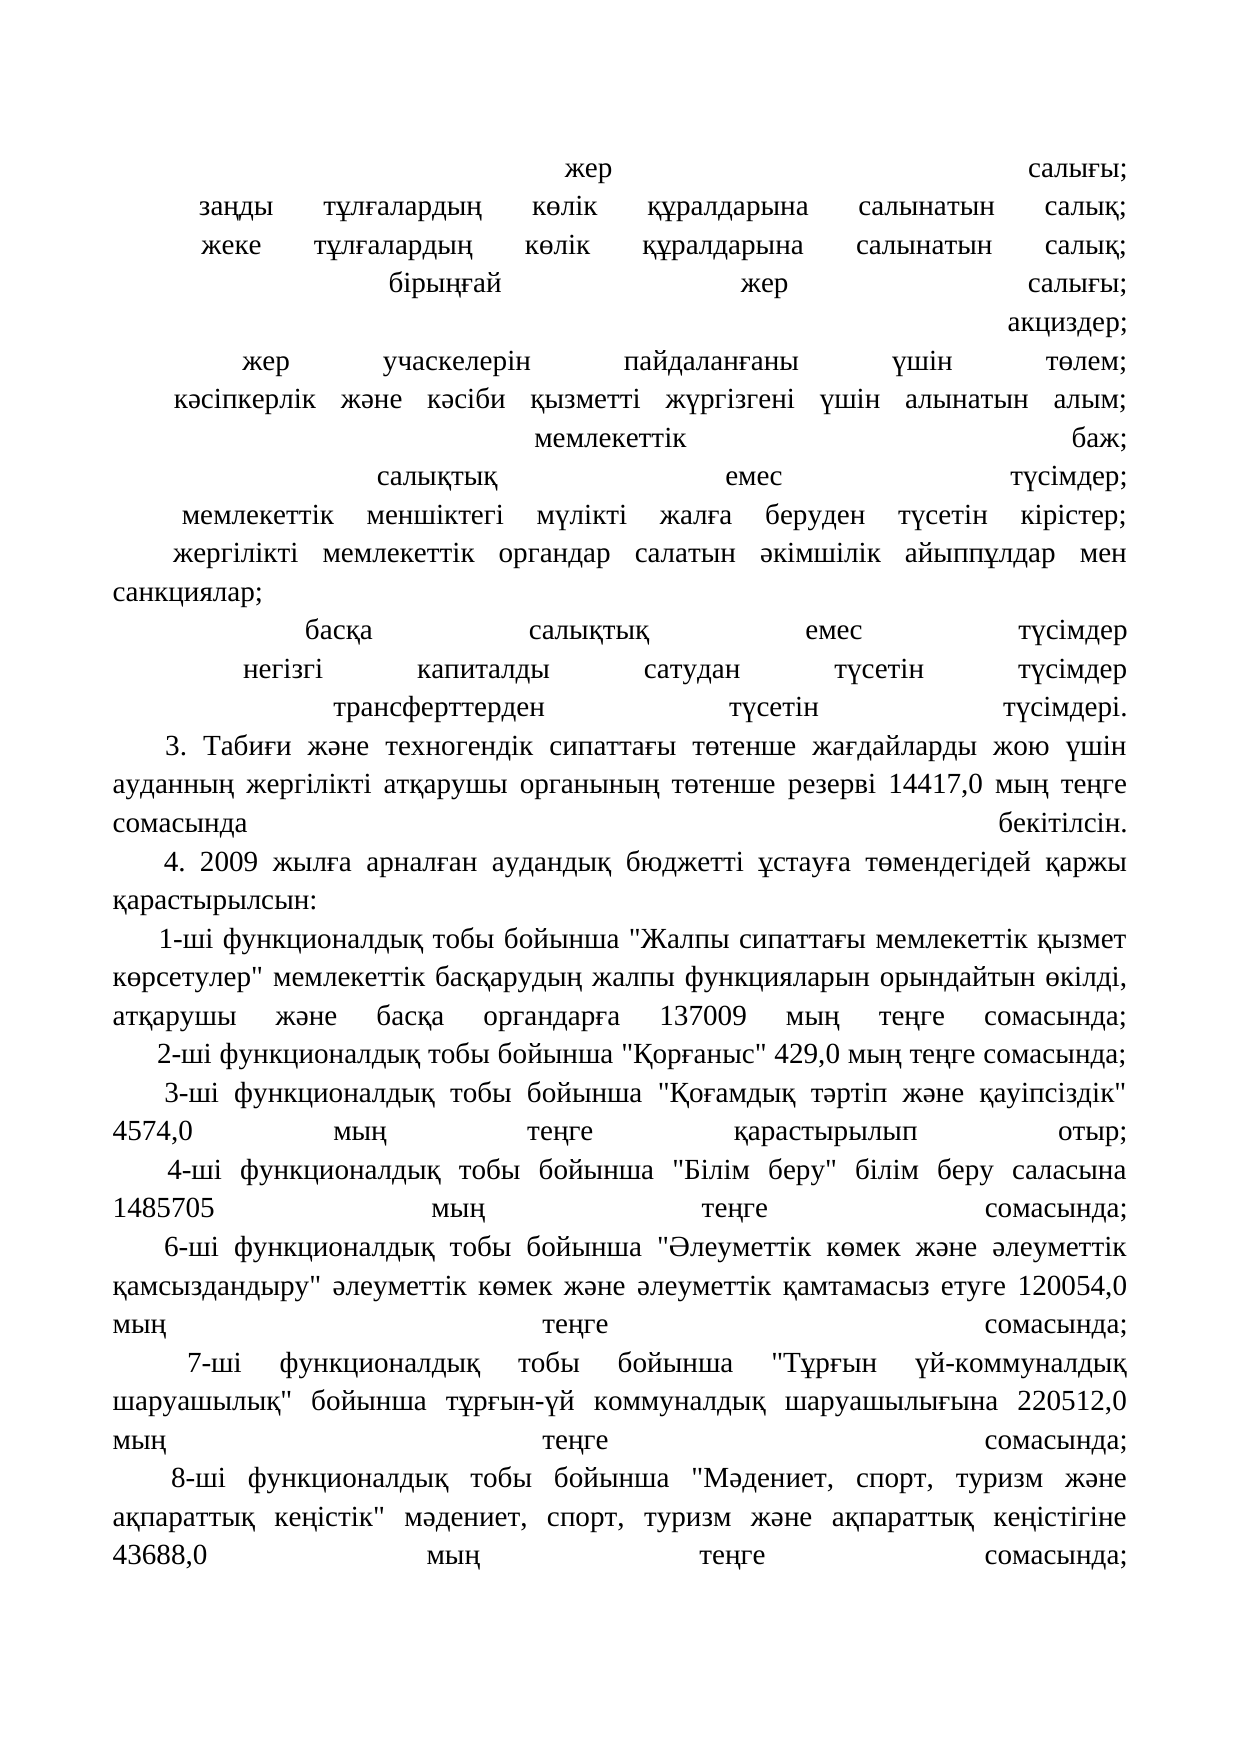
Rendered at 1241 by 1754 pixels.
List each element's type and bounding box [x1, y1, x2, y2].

text [112, 150, 1128, 1571]
